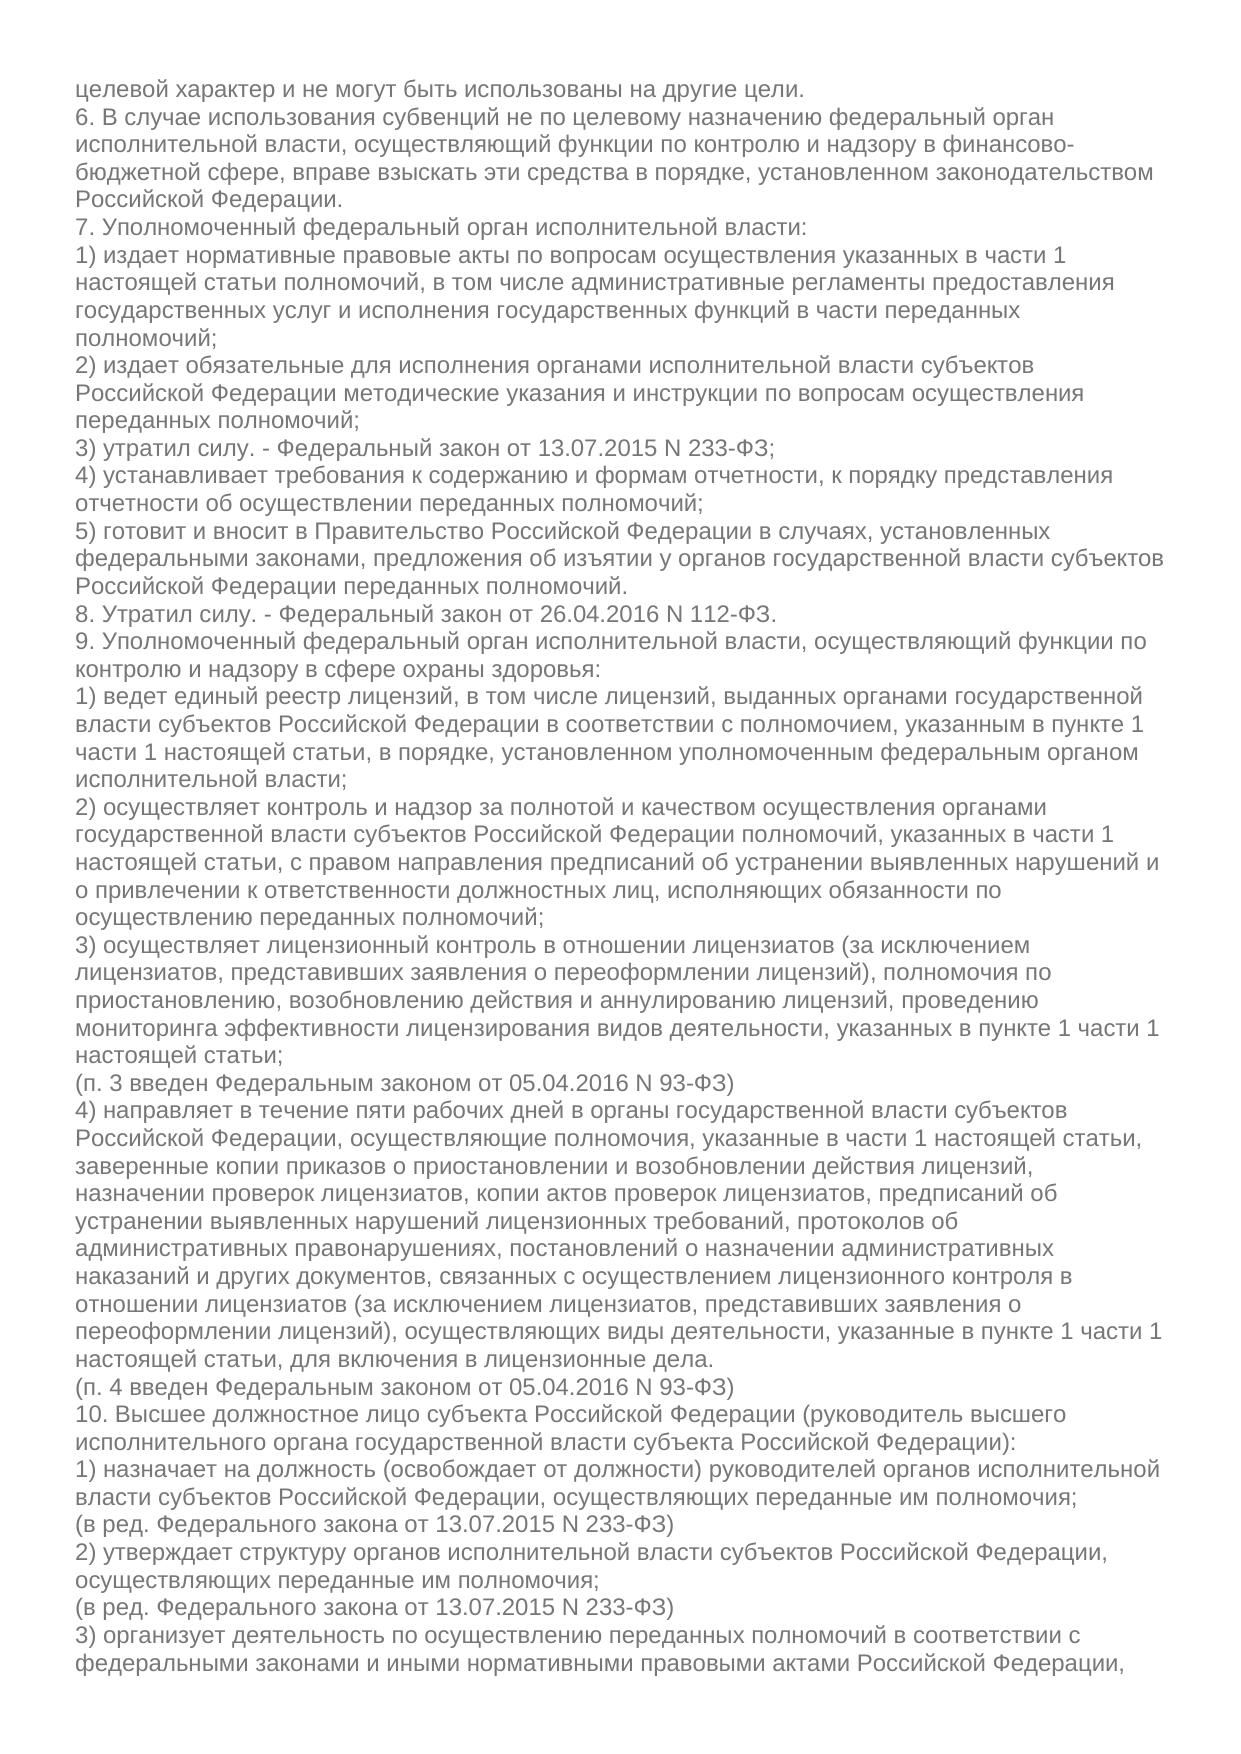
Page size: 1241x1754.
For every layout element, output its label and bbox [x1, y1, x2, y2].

text [75, 75, 1165, 1676]
